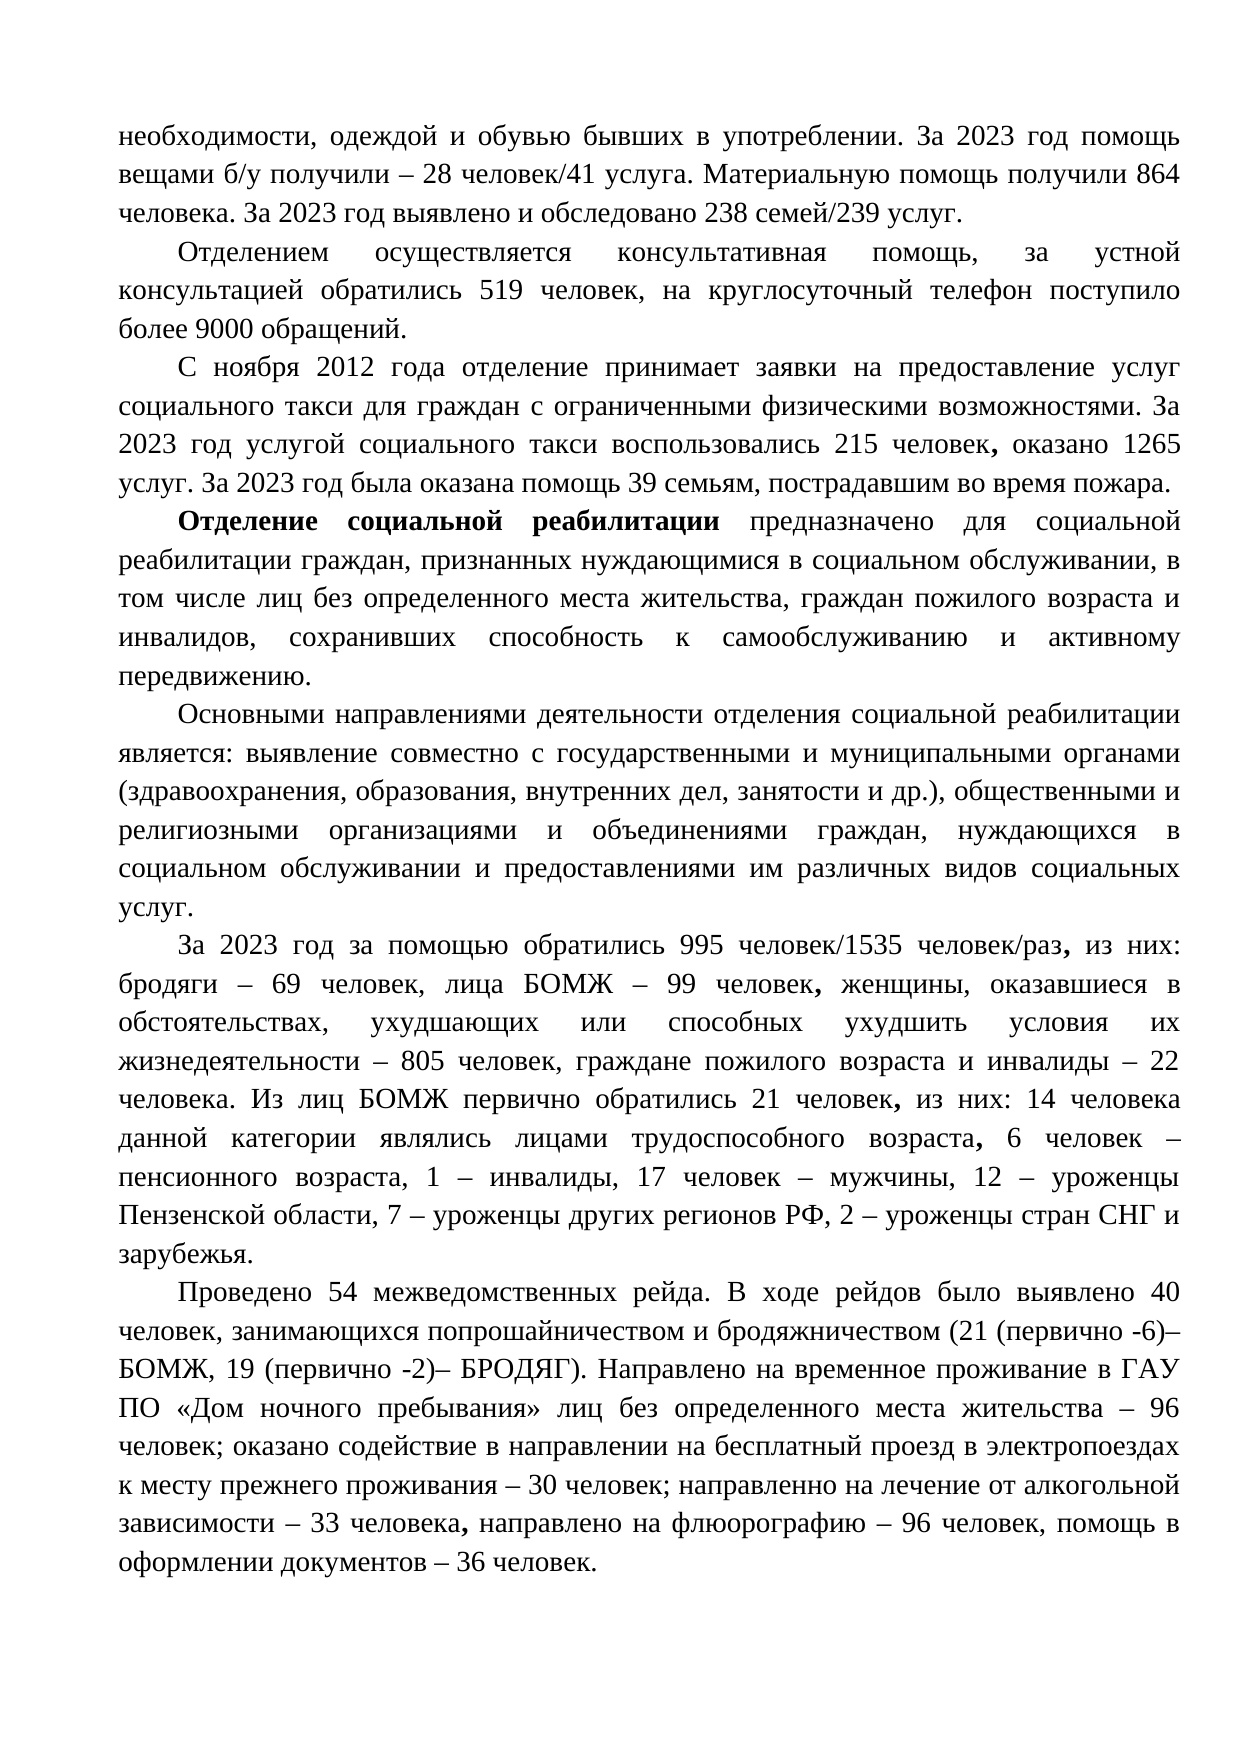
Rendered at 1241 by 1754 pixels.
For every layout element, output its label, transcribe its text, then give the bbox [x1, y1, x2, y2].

text За 2023 год за помощью обратились 995 человек/1535 человек/раз, из них: бродяги – 69 человек, лица БОМЖ – 99 человек, женщины, оказавшиеся в обстоятельствах, ухудшающих или способных ухудшить условия их жизнедеятельности – 805 человек, граждане пожилого возраста и инвалиды – 22 человека. Из лиц БОМЖ первично обратились 21 человек, из них: 14 человека данной категории являлись лицами трудоспособного возраста, 6 человек – пенсионного возраста, 1 – инвалиды, 17 человек – мужчины, 12 – уроженцы Пензенской области, 7 – уроженцы других регионов РФ, 2 – уроженцы стран СНГ и зарубежья. [118, 927, 1181, 1269]
text С ноября 2012 года отделение принимает заявки на предоставление услуг социального такси для граждан с ограниченными физическими возможностями. За 2023 год услугой социального такси воспользовались 215 человек, оказано 1265 услуг. За 2023 год была оказана помощь 39 семьям, пострадавшим во время пожара. [118, 349, 1181, 498]
text Основными направлениями деятельности отделения социальной реабилитации является: выявление совместно с государственными и муниципальными органами (здравоохранения, образования, внутренних дел, занятости и др.), общественными и религиозными организациями и объединениями граждан, нуждающихся в социальном обслуживании и предоставлениями им различных видов социальных услуг. [118, 696, 1181, 922]
text Отделением осуществляется консультативная помощь, за устной консультацией обратились 519 человек, на круглосуточный телефон поступило более 9000 обращений. [118, 234, 1181, 344]
text Проведено 54 межведомственных рейда. В ходе рейдов было выявлено 40 человек, занимающихся попрошайничеством и бродяжничеством (21 (первично -6)– БОМЖ, 19 (первично -2)– БРОДЯГ). Направлено на временное проживание в ГАУ ПО «Дом ночного пребывания» лиц без определенного места жительства – 96 человек; оказано содействие в направлении на бесплатный проезд в электропоездах к месту прежнего проживания – 30 человек; направленно на лечение от алкогольной зависимости – 33 человека, направлено на флюорографию – 96 человек, помощь в оформлении документов – 36 человек. [118, 1274, 1181, 1578]
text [118, 118, 1181, 229]
text Отделение социальной реабилитации предназначено для социальной реабилитации граждан, признанных нуждающимися в социальном обслуживании, в том числе лиц без определенного места жительства, граждан пожилого возраста и инвалидов, сохранивших способность к самообслуживанию и активному передвижению. [118, 503, 1181, 691]
